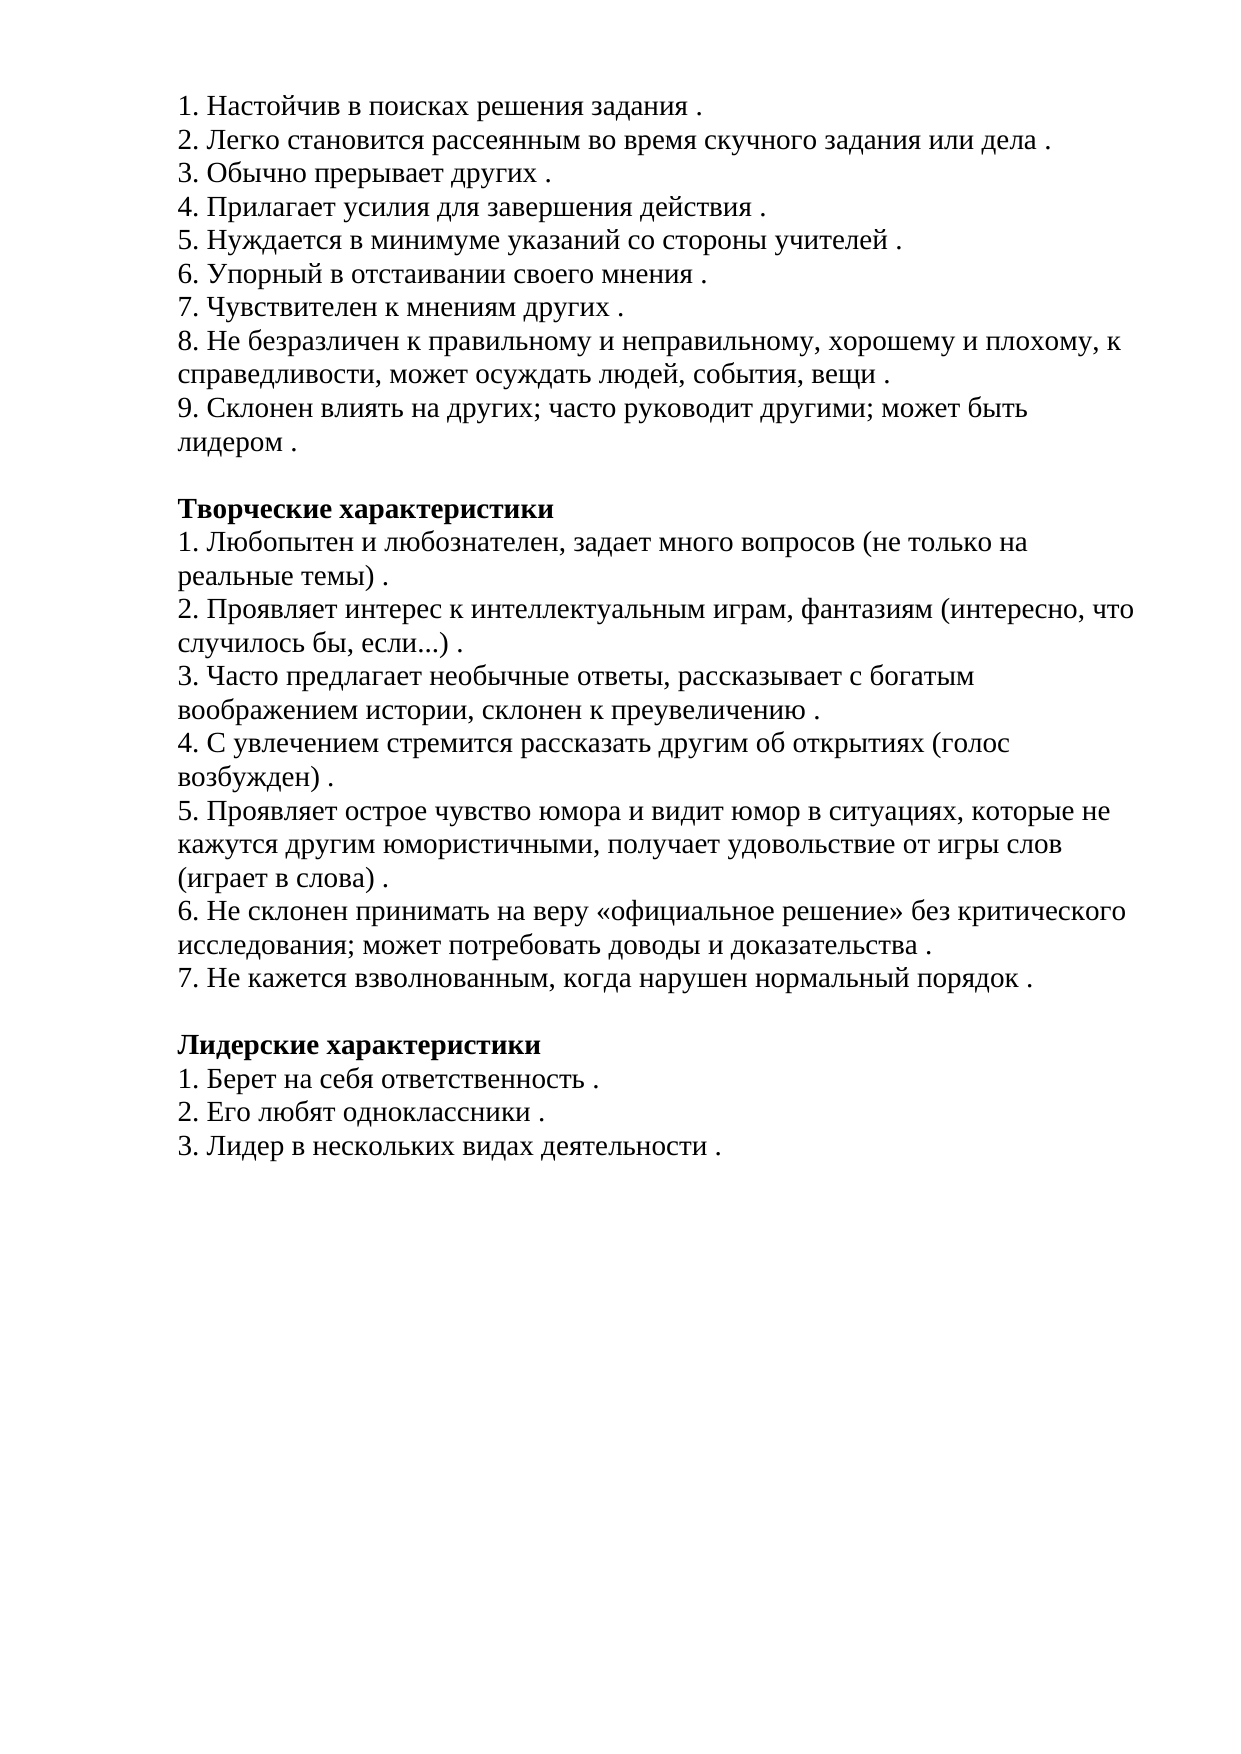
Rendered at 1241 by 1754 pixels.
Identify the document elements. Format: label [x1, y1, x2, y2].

table_header [177, 59, 1152, 1353]
